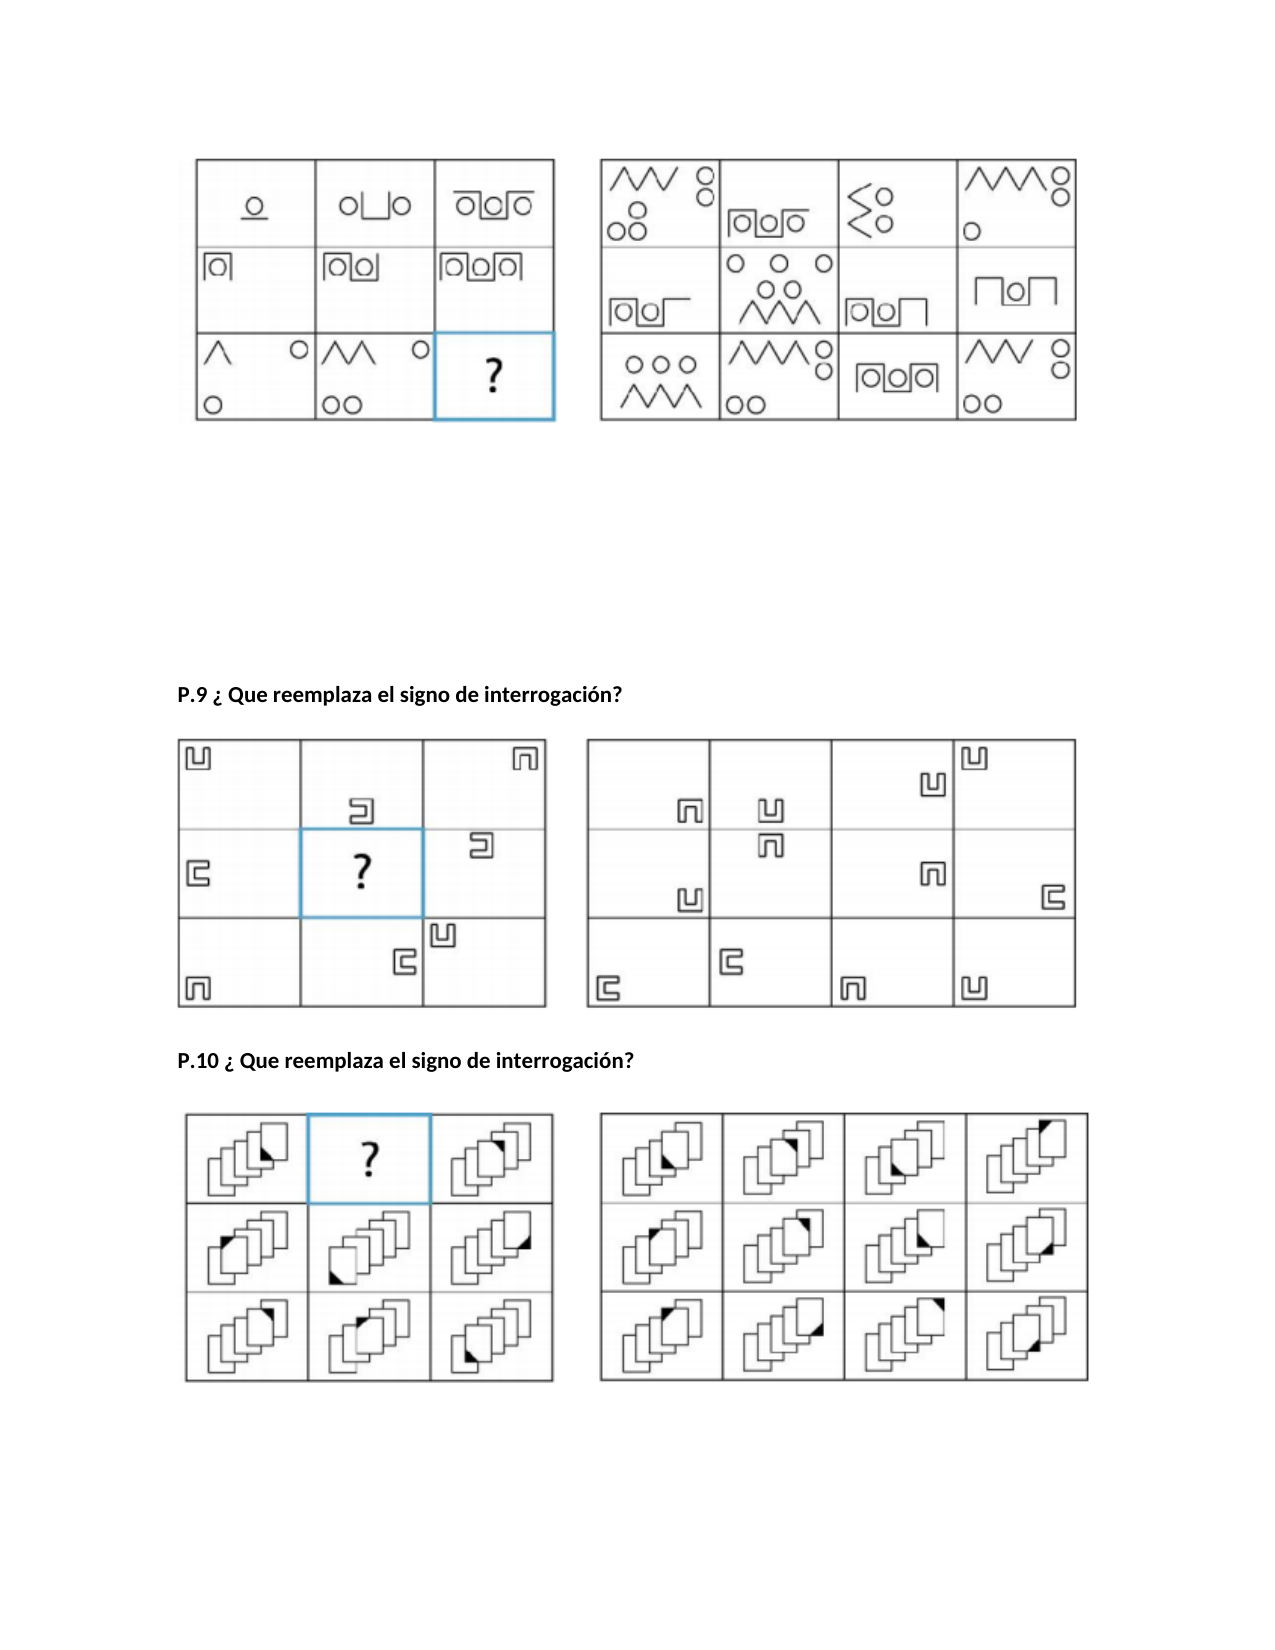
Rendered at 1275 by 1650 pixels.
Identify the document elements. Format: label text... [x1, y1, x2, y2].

picture [177, 733, 1098, 1022]
text P.9 ¿ Que reemplaza el signo de interrogación? [177, 680, 1098, 708]
picture [177, 1099, 1098, 1397]
picture [177, 147, 1098, 444]
text P.10 ¿ Que reemplaza el signo de interrogación? [177, 1047, 1098, 1075]
